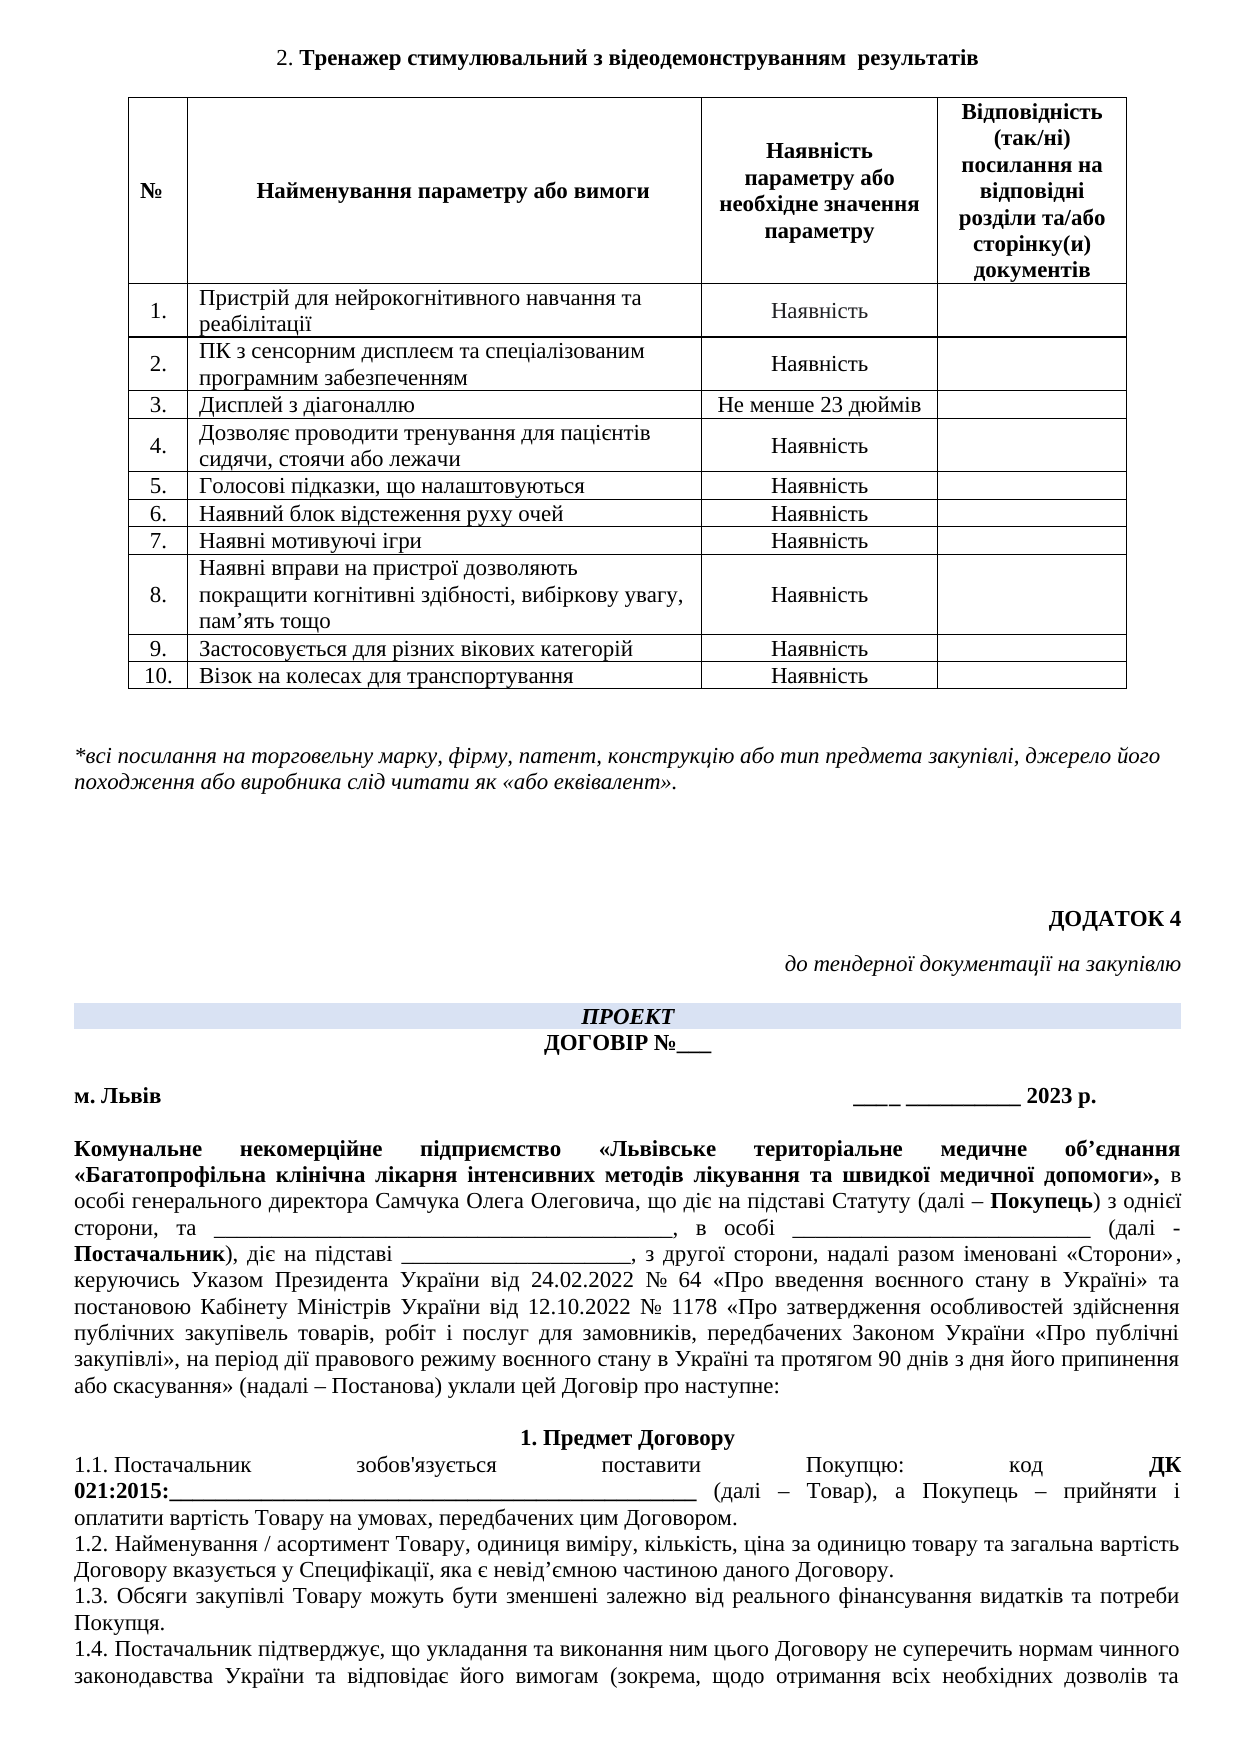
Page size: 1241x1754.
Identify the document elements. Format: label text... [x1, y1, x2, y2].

table_cell [938, 662, 1126, 688]
table_cell Візок на колесах для транспортування [188, 662, 701, 688]
table_cell [938, 419, 1126, 471]
text ПРОЕКТ [74, 1003, 1181, 1029]
table_cell Наявні вправи на пристрої дозволяють покращити когнітивні здібності, вибіркову увагу, пам’ять тощо [188, 555, 701, 633]
table_cell Наявний блок відстеження руху очей [188, 500, 701, 526]
text Комунальне некомерційне підприємство «Львівське територіальне медичне об’єднання «Багатопрофільна клінічна лікарня інтенсивних методів лікування та швидкої медичної допомоги», в особі генерального директора Самчука Олега Олеговича, що діє на підставі Статуту (далі – Покупець) з однієї сторони, та ________________________________________, в особі __________________________ (далі - Постачальник), діє на підставі ____________________, з другої сторони, надалі разом іменовані «Сторони», керуючись Указом Президента України від 24.02.2022 № 64 «Про введення воєнного стану в Україні» та постановою Кабінету Міністрів України від 12.10.2022 № 1178 «Про затвердження особливостей здійснення публічних закупівель товарів, робіт і послуг для замовників, передбачених Законом України «Про публічні закупівлі», на період дії правового режиму воєнного стану в Україні та протягом 90 днів з дня його припинення або скасування» (надалі – Постанова) уклали цей Договір про наступне: [74, 1134, 1181, 1398]
table_cell [938, 391, 1126, 417]
table_cell [938, 500, 1126, 526]
table_cell 8. [129, 555, 187, 633]
table_cell [938, 338, 1126, 390]
table_cell 5. [129, 472, 187, 499]
table_cell Наявність [702, 284, 937, 336]
table_cell Голосові підказки, що налаштовуються [188, 472, 701, 499]
table_cell Наявність [702, 338, 937, 390]
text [74, 1635, 1181, 1688]
text ДОГОВІР №___ [74, 1029, 1181, 1056]
table_header Наявність параметру або необхідне значення параметру [702, 98, 937, 283]
table_cell Застосовується для різних вікових категорій [188, 635, 701, 661]
table_cell Наявність [702, 500, 937, 526]
table_cell Наявність [702, 472, 937, 499]
table_cell [938, 284, 1126, 336]
text 1. Предмет Договору [74, 1424, 1181, 1451]
table_cell 6. [129, 500, 187, 526]
table_cell [938, 472, 1126, 499]
table_cell Наявність [702, 662, 937, 688]
table_cell 9. [129, 635, 187, 661]
text до тендерної документації на закупівлю [74, 950, 1181, 976]
text 1.3. Обсяги закупівлі Товару можуть бути зменшені залежно від реального фінансування видатків та потреби Покупця. [74, 1583, 1181, 1635]
table_cell 2. [129, 338, 187, 390]
text 1.1. Постачальник зобов'язується поставити Покупцю: код ДК 021:2015:______________________________________________ (далі – Товар), а Покупець – прийняти і оплатити вартість Товару на умовах, передбачених цим Договором. [74, 1451, 1181, 1530]
table_cell Пристрій для нейрокогнітивного навчання та реабілітації [188, 284, 701, 336]
table_cell Наявність [702, 419, 937, 471]
table_cell Дисплей з діагоналлю [188, 391, 701, 417]
table_cell 10. [129, 662, 187, 688]
table_cell 3. [129, 391, 187, 417]
table_cell ПК з сенсорним дисплеєм та спеціалізованим програмним забезпеченням [188, 338, 701, 390]
table_cell [938, 527, 1126, 553]
table_cell Не менше 23 дюймів [702, 391, 937, 417]
text ДОДАТОК 4 [74, 905, 1181, 931]
text м. Львів ____ __________ 2023 р. [74, 1082, 1181, 1108]
table_cell Дозволяє проводити тренування для пацієнтів сидячи, стоячи або лежачи [188, 419, 701, 471]
text *всі посилання на торговельну марку, фірму, патент, конструкцію або тип предмета закупівлі, джерело його походження або виробника слід читати як «або еквівалент». [74, 742, 1181, 795]
table_header Найменування параметру або вимоги [188, 98, 701, 283]
text 2. Тренажер стимулювальний з відеодемонструванням результатів [74, 44, 1181, 71]
table_cell 7. [129, 527, 187, 553]
table_cell Наявність [702, 635, 937, 661]
table_cell Наявність [702, 527, 937, 553]
table_cell Наявні мотивуючі ігри [188, 527, 701, 553]
table_cell 4. [129, 419, 187, 471]
table_cell [938, 555, 1126, 633]
table_cell Наявність [702, 555, 937, 633]
table_cell [938, 635, 1126, 661]
text 1.2. Найменування / асортимент Товару, одиниця виміру, кількість, ціна за одиницю товару та загальна вартість Договору вказується у Специфікації, яка є невід’ємною частиною даного Договору. [74, 1530, 1181, 1583]
table_header № [129, 98, 187, 283]
table_header Відповідність (так/ні) посилання на відповідні розділи та/або сторінку(и) документів [938, 98, 1126, 283]
table_cell 1. [129, 284, 187, 336]
